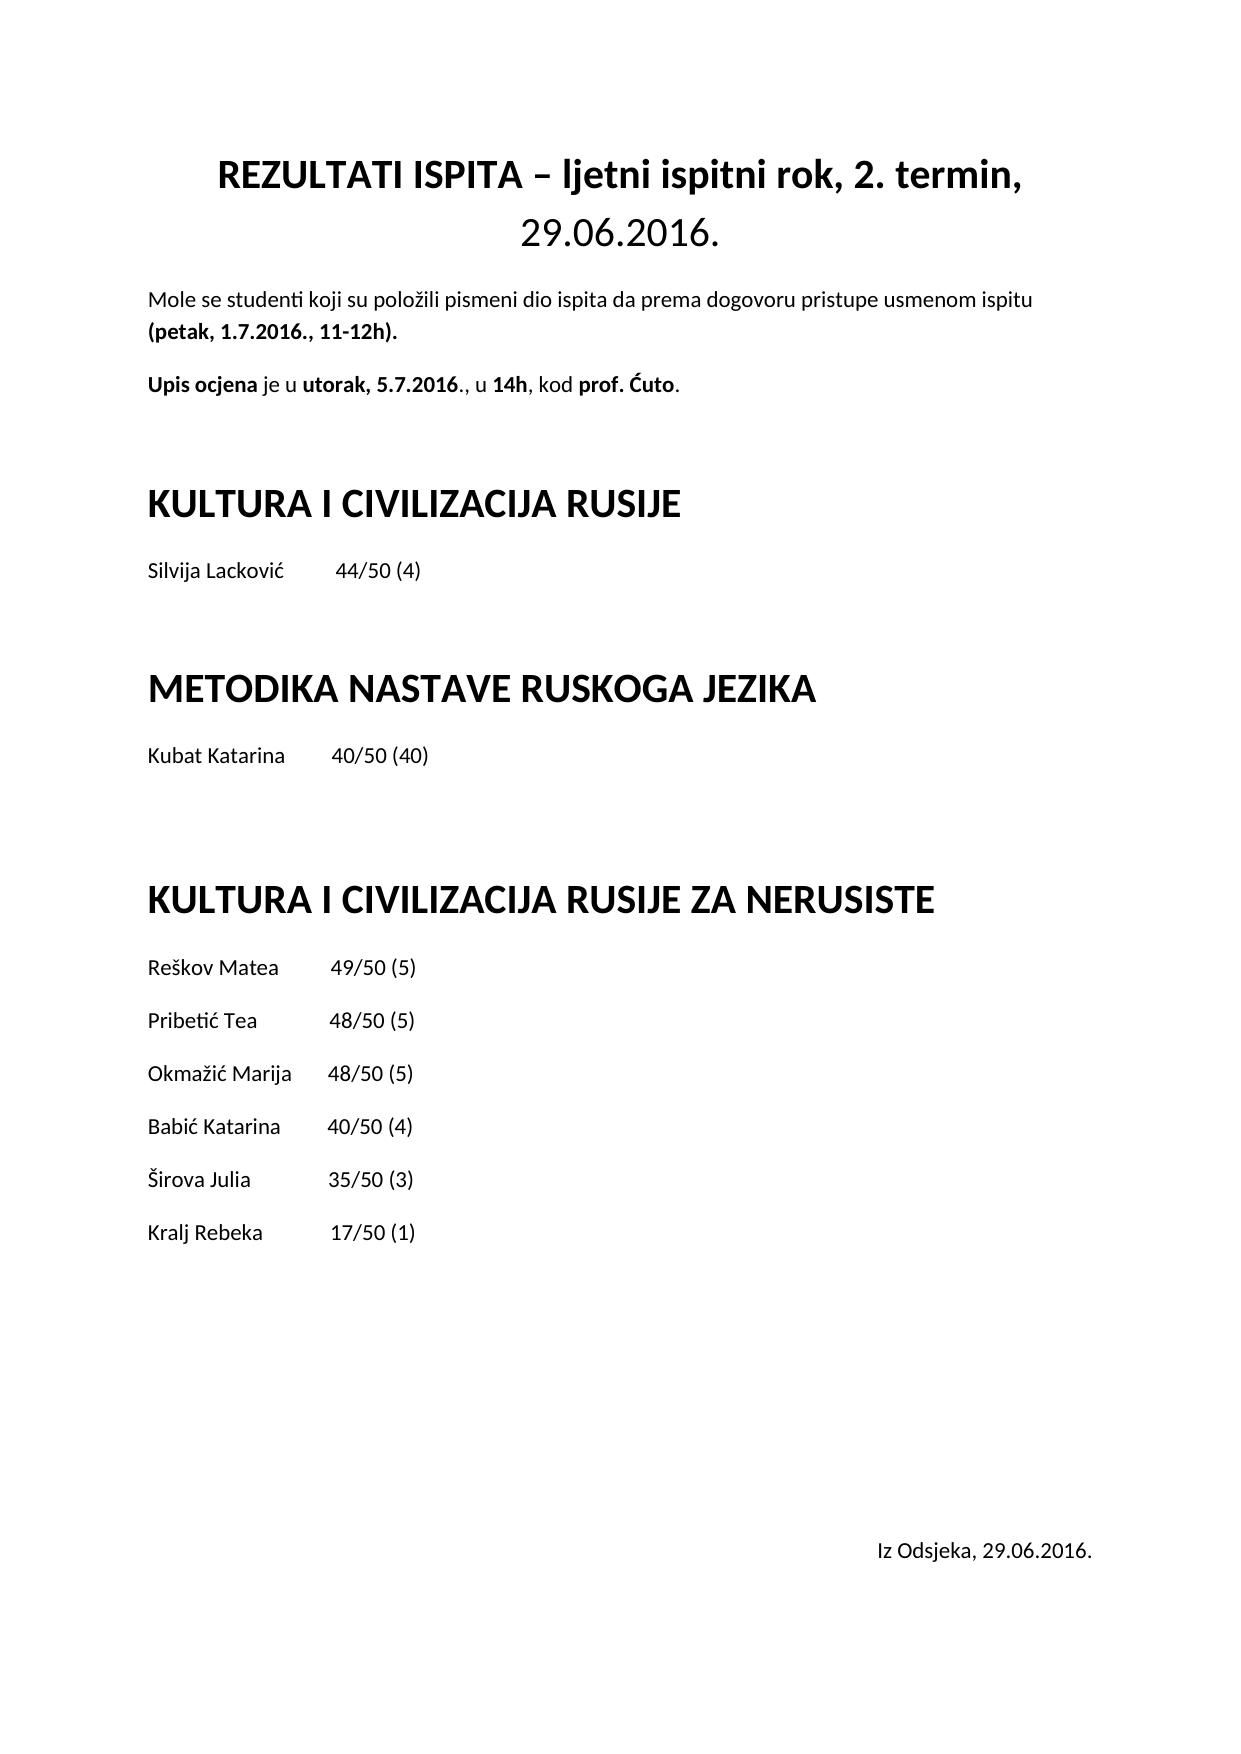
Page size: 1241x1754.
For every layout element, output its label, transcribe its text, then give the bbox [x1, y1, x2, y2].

text Silvija Lacković 44/50 (4) [148, 556, 1093, 584]
text Mole se studenti koji su položili pismeni dio ispita da prema dogovoru pristupe usmenom ispitu (petak, 1.7.2016., 11-12h). [148, 285, 1093, 346]
text Iz Odsjeka, 29.06.2016. [148, 1536, 1093, 1564]
text KULTURA I CIVILIZACIJA RUSIJE ZA NERUSISTE [148, 873, 1093, 924]
text METODIKA NASTAVE RUSKOGA JEZIKA [148, 662, 1093, 713]
text Upis ocjena je u utorak, 5.7.2016., u 14h, kod prof. Ćuto. [148, 371, 1093, 398]
text REZULTATI ISPITA – ljetni ispitni rok, 2. termin, 29.06.2016. [148, 148, 1093, 257]
text KULTURA I CIVILIZACIJA RUSIJE [148, 477, 1093, 527]
text Okmažić Marija 48/50 (5) [148, 1059, 1093, 1087]
text Širova Julia 35/50 (3) [148, 1165, 1093, 1193]
text Kubat Katarina 40/50 (40) [148, 741, 1093, 769]
text Babić Katarina 40/50 (4) [148, 1112, 1093, 1140]
text Reškov Matea 49/50 (5) [148, 953, 1093, 981]
text Pribetić Tea 48/50 (5) [148, 1006, 1093, 1034]
text Kralj Rebeka 17/50 (1) [148, 1218, 1093, 1246]
